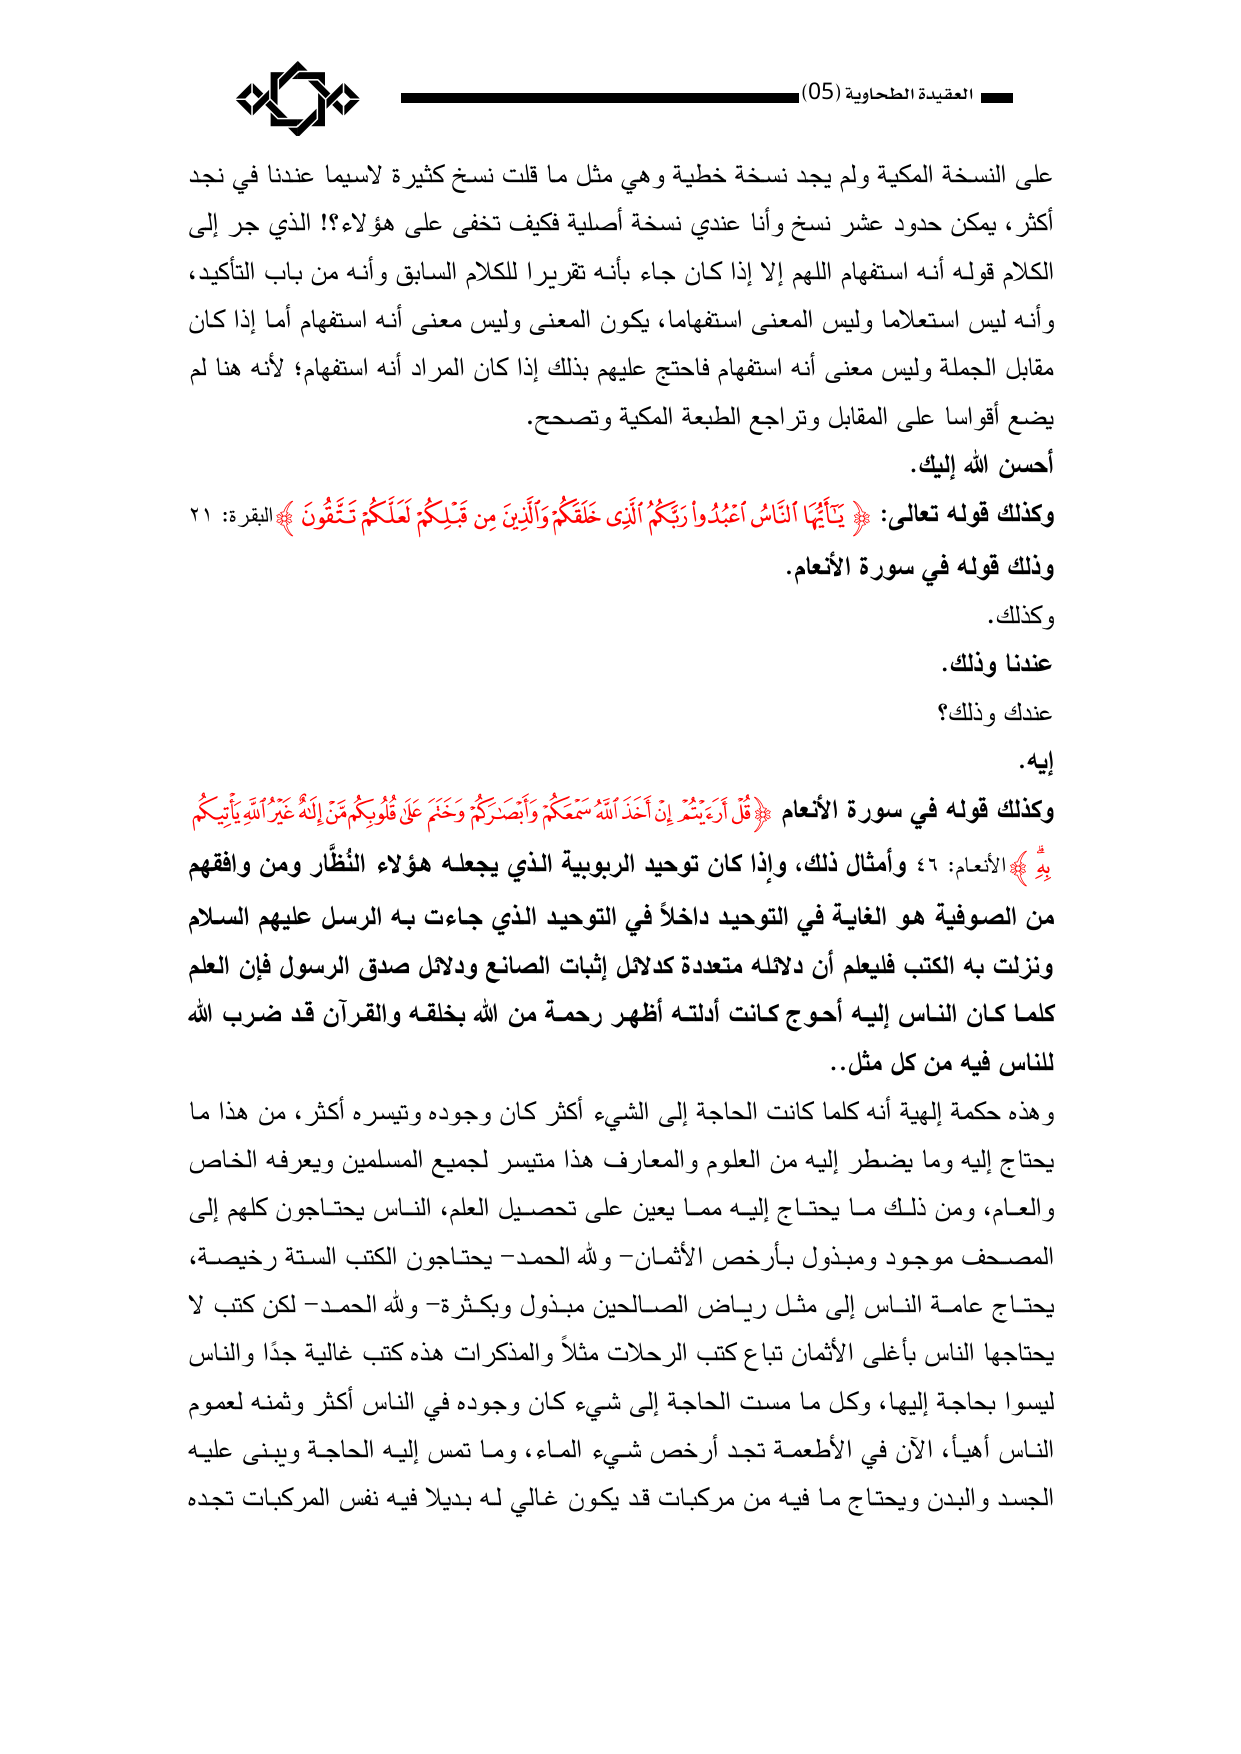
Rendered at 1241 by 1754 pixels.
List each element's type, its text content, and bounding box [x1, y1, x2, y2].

text أحسن الله إليك. [187, 440, 1053, 488]
text وكذلك قوله تعالى: ﮋ ﮜ ﮝ ﮞ ﮟ ﮠ ﮡ ﮢ ﮣ ﮤ ﮥ ﮦ ﮊ البقرة: ٢١ وذلك قوله في سورة الأنعام. [187, 488, 1053, 591]
text عندك وذلك؟ [187, 688, 1053, 736]
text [187, 1087, 1053, 1522]
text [187, 150, 1053, 440]
text عندنا وذلك. [187, 639, 1053, 688]
text وكذلك. [187, 591, 1053, 639]
text وكذلك قوله في سورة الأنعام ﮋ ﭜ ﭝ ﭞ ﭟ ﭠ ﭡ ﭢ ﭣ ﭤ ﭥ ﭦ ﭧ ﭨ ﭩ ﭪ ﭫﭬ ﮊ الأنعام: ٤٦ وأمثال ذلك، وإذا كان توحيد الربوبية الذي يجعله هؤلاء النُظَّار ومن وافقهم من الصوفية هو الغاية في التوحيد داخلاً في التوحيد الذي جاءت به الرسل عليهم السلام ونزلت به الكتب فليعلم أن دلائله متعددة كدلائل إثبات الصانع ودلائل صدق الرسول فإن العلم كلما كان الناس إليه أحوج كانت أدلته أظهر رحمة من الله بخلقه والقرآن قد ضرب الله للناس فيه من كل مثل.. [187, 785, 1053, 1087]
text إيه. [187, 736, 1053, 785]
